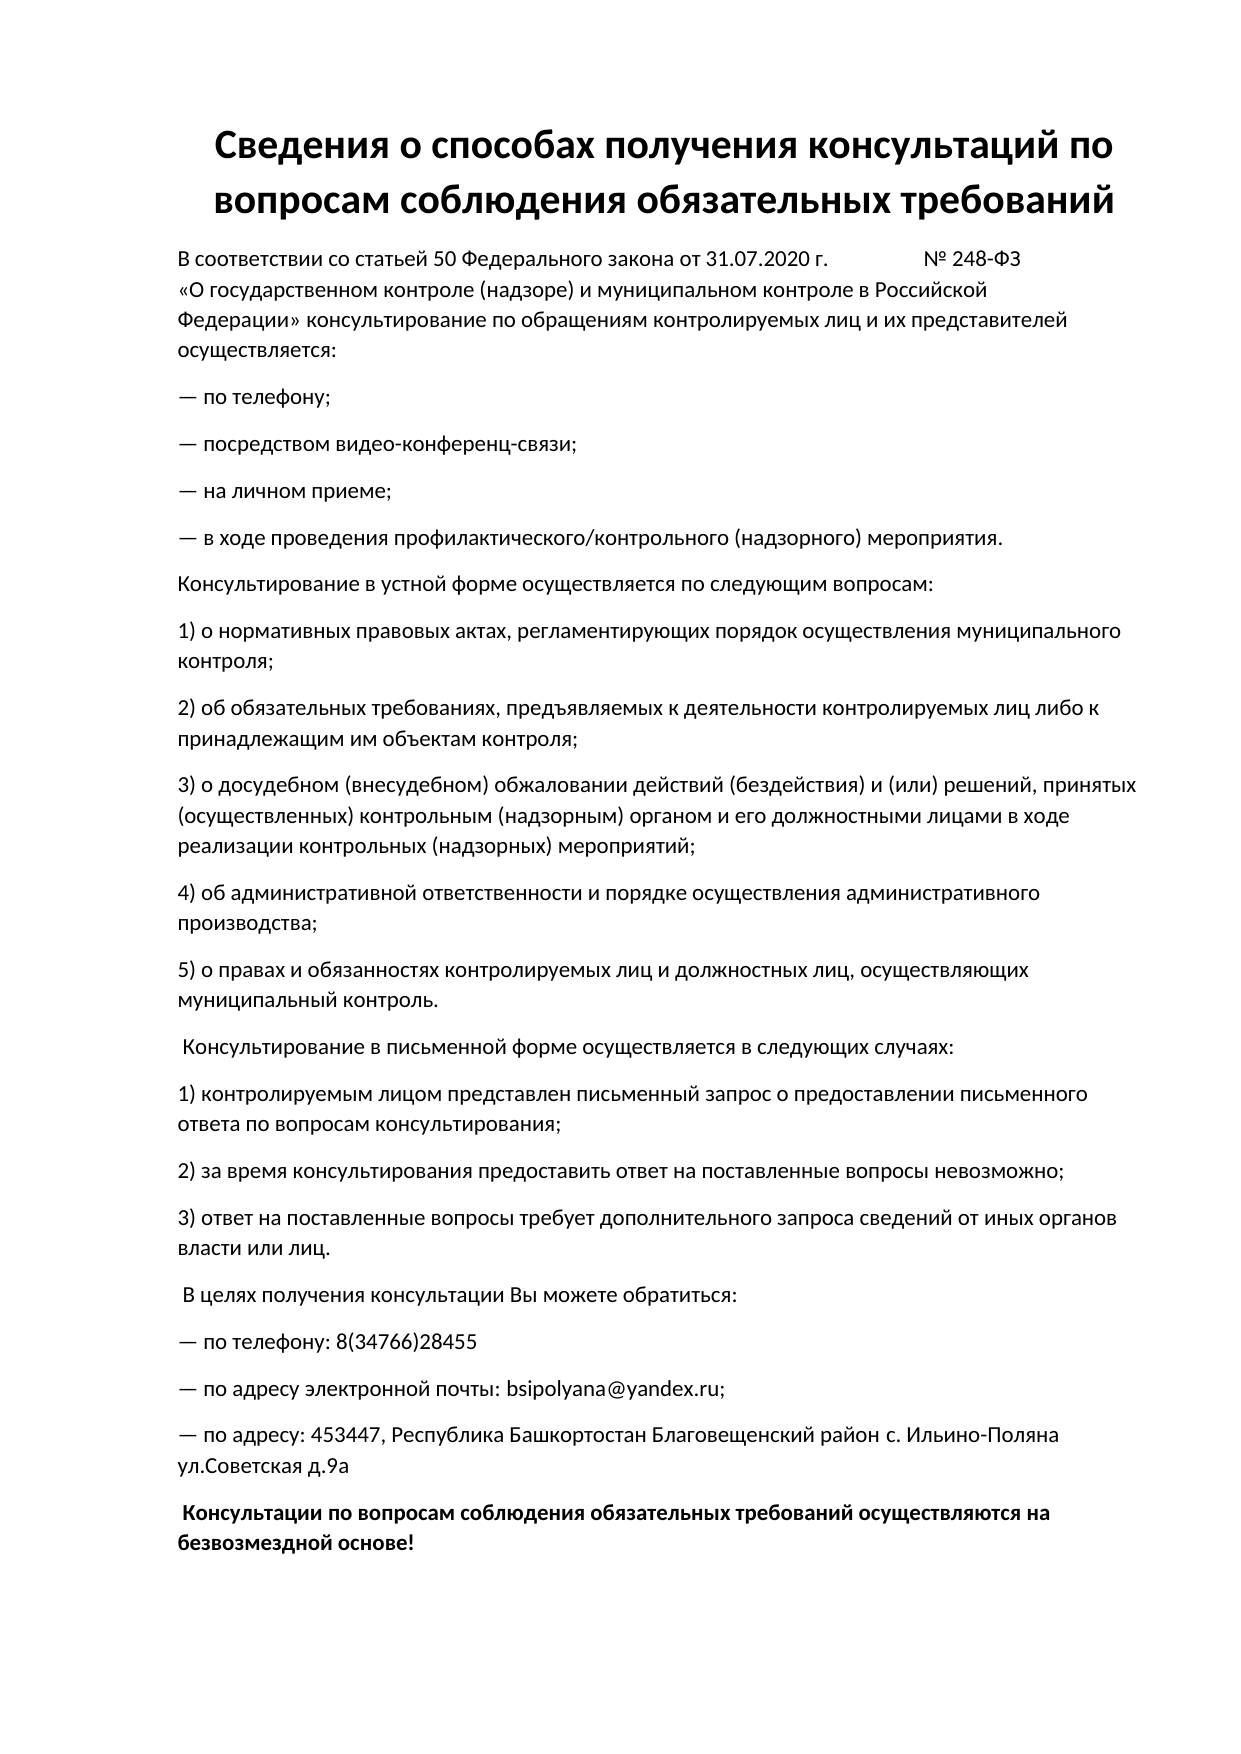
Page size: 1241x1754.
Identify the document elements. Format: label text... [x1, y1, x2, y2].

text 2) за время консультирования предоставить ответ на поставленные вопросы невозможно; [177, 1156, 1152, 1184]
text — на личном приеме; [177, 476, 1152, 504]
text 1) о нормативных правовых актах, регламентирующих порядок осуществления муниципального контроля; [177, 616, 1152, 675]
text В целях получения консультации Вы можете обратиться: [177, 1280, 1152, 1308]
text 2) об обязательных требованиях, предъявляемых к деятельности контролируемых лиц либо к принадлежащим им объектам контроля; [177, 693, 1152, 752]
text 3) о досудебном (внесудебном) обжаловании действий (бездействия) и (или) решений, принятых (осуществленных) контрольным (надзорным) органом и его должностными лицами в ходе реализации контрольных (надзорных) мероприятий; [177, 771, 1152, 859]
text 1) контролируемым лицом представлен письменный запрос о предоставлении письменного ответа по вопросам консультирования; [177, 1079, 1152, 1137]
text 4) об административной ответственности и порядке осуществления административного производства; [177, 878, 1152, 936]
text Консультирование в устной форме осуществляется по следующим вопросам: [177, 569, 1152, 598]
text В соответствии со статьей 50 Федерального закона от 31.07.2020 г. № 248-ФЗ «О государственном контроле (надзоре) и муниципальном контроле в Российской Федерации» консультирование по обращениям контролируемых лиц и их представителей осуществляется: [177, 244, 1152, 363]
text 5) о правах и обязанностях контролируемых лиц и должностных лиц, осуществляющих муниципальный контроль. [177, 955, 1152, 1013]
text Консультации по вопросам соблюдения обязательных требований осуществляются на безвозмездной основе! [177, 1498, 1152, 1556]
text Консультирование в письменной форме осуществляется в следующих случаях: [177, 1032, 1152, 1060]
text — по адресу: 453447, Республика Башкортостан Благовещенский район c. Ильино-Поляна ул.Советская д.9а [177, 1421, 1152, 1479]
text — по адресу электронной почты: bsipolyana@yandex.ru; [177, 1374, 1152, 1402]
text 3) ответ на поставленные вопросы требует дополнительного запроса сведений от иных органов власти или лиц. [177, 1203, 1152, 1261]
text — в ходе проведения профилактического/контрольного (надзорного) мероприятия. [177, 523, 1152, 551]
text — по телефону; [177, 382, 1152, 410]
text Сведения о способах получения консультаций по вопросам соблюдения обязательных требований [177, 118, 1152, 224]
text — по телефону: 8(34766)28455 [177, 1327, 1152, 1355]
text — посредством видео-конференц-связи; [177, 429, 1152, 457]
